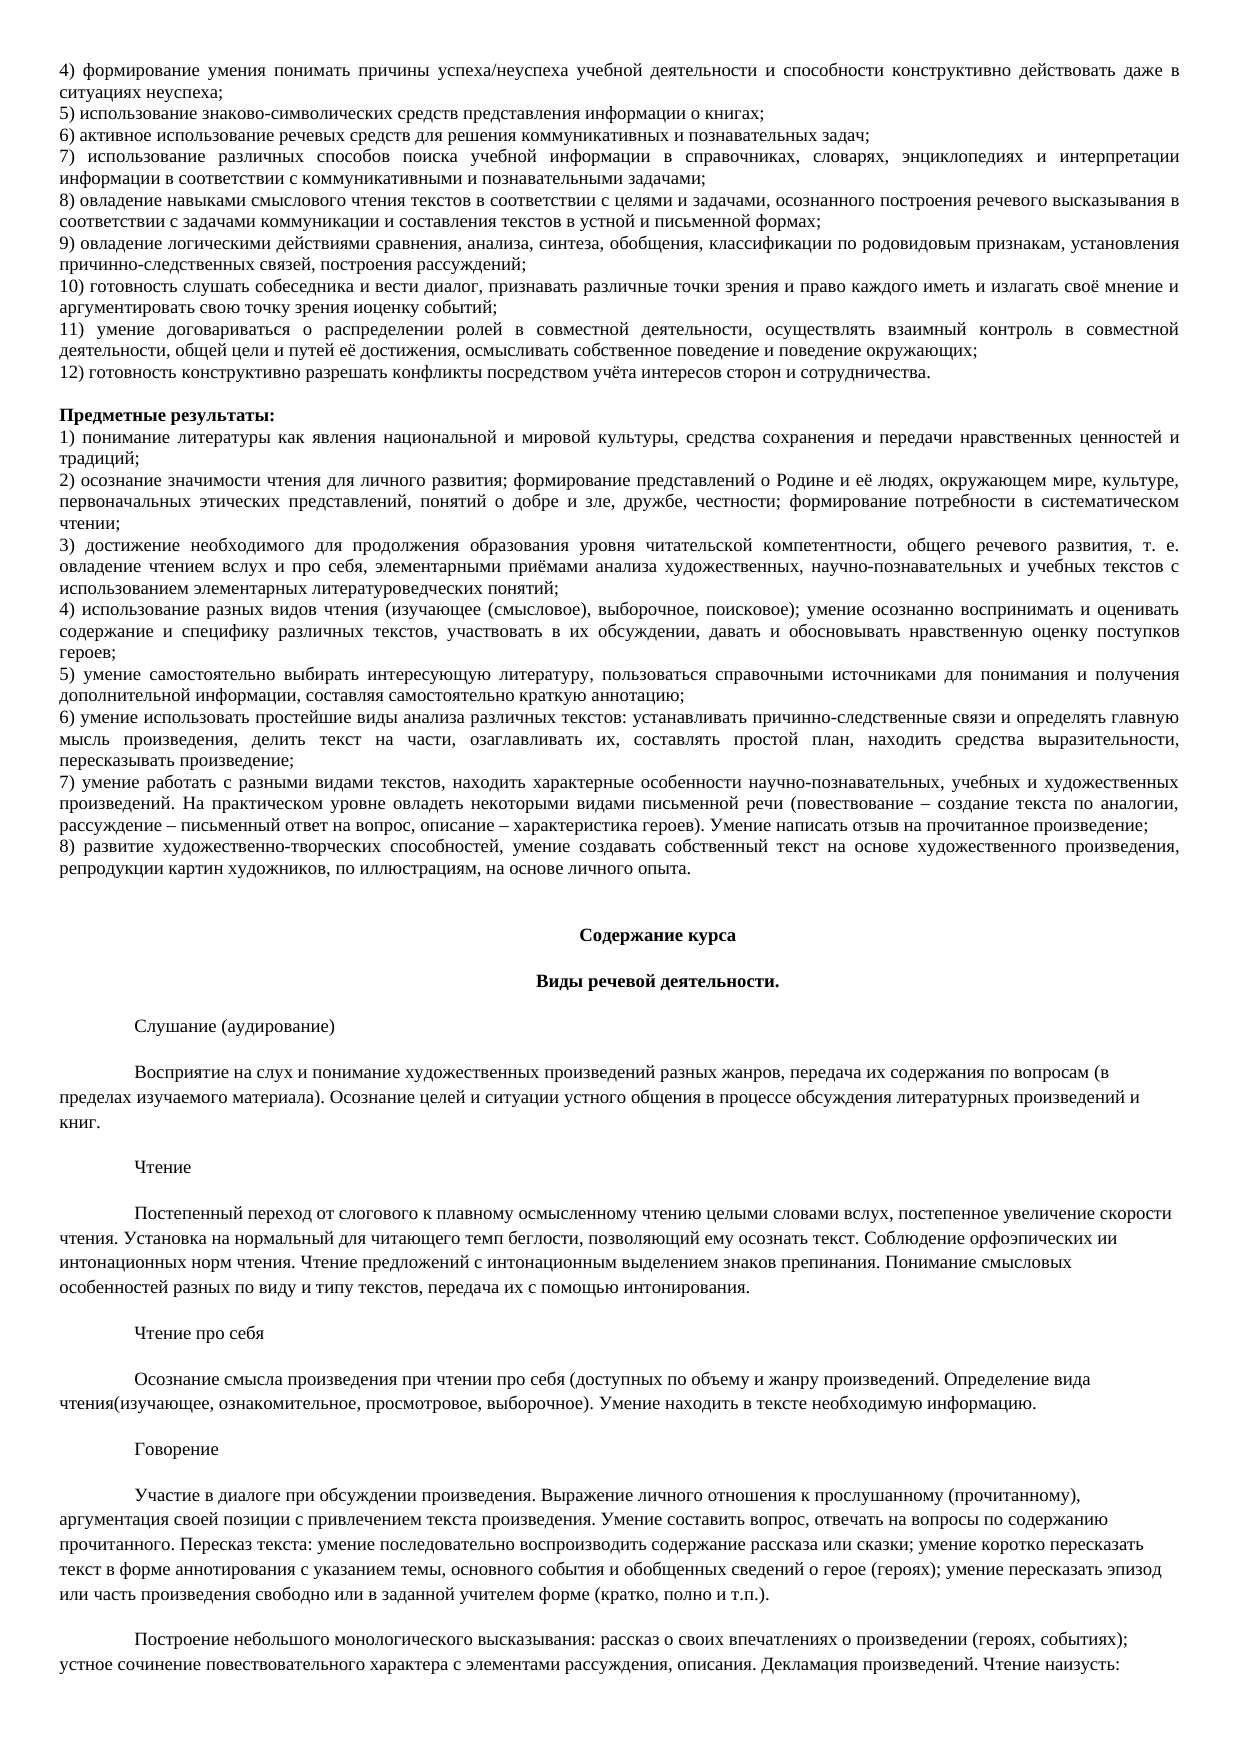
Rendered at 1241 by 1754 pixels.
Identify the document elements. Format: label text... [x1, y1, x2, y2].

text Предметные результаты: [59, 404, 1181, 426]
text Постепенный переход от слогового к плавному осмысленному чтению целыми словами вслух, постепенное увеличение скорости чтения. Установка на нормальный для читающего темп беглости, позволяющий ему осознать текст. Соблюдение орфоэпических ии интонационных норм чтения. Чтение предложений с интонационным выделением знаков препинания. Понимание смысловых особенностей разных по виду и типу текстов, передача их с помощью интонирования. [59, 1202, 1181, 1298]
text 7) использование различных способов поиска учебной информации в справочниках, словарях, энциклопедиях и интерпретации информации в соответствии с коммуникативными и познавательными задачами; [59, 145, 1181, 188]
text Осознание смысла произведения при чтении про себя (доступных по объему и жанру произведений. Определение вида чтения(изучающее, ознакомительное, просмотровое, выборочное). Умение находить в тексте необходимую информацию. [59, 1367, 1181, 1414]
text 4) использование разных видов чтения (изучающее (смысловое), выборочное, поисковое); умение осознанно воспринимать и оценивать содержание и специфику различных текстов, участвовать в их обсуждении, давать и обосновывать нравственную оценку поступков героев; [59, 598, 1181, 663]
text 5) использование знаково-символических средств представления информации о книгах; [59, 102, 1181, 124]
text Содержание курса [59, 924, 1181, 946]
text 9) овладение логическими действиями сравнения, анализа, синтеза, обобщения, классификации по родовидовым признакам, установления причинно-следственных связей, построения рассуждений; [59, 232, 1181, 275]
text Чтение [59, 1156, 1181, 1178]
text 2) осознание значимости чтения для личного развития; формирование представлений о Родине и её людях, окружающем мире, культуре, первоначальных этических представлений, понятий о добре и зле, дружбе, честности; формирование потребности в систематическом чтении; [59, 469, 1181, 533]
text 4) формирование умения понимать причины успеха/неуспеха учебной деятельности и способности конструктивно действовать даже в ситуациях неуспеха; [59, 59, 1181, 102]
text 12) готовность конструктивно разрешать конфликты посредством учёта интересов сторон и сотрудничества. [59, 361, 1181, 382]
text Участие в диалоге при обсуждении произведения. Выражение личного отношения к прослушанному (прочитанному), аргументация своей позиции с привлечением текста произведения. Умение составить вопрос, отвечать на вопросы по содержанию прочитанного. Пересказ текста: умение последовательно воспроизводить содержание рассказа или сказки; умение коротко пересказать текст в форме аннотирования с указанием темы, основного события и обобщенных сведений о герое (героях); умение пересказать эпизод или часть произведения свободно или в заданной учителем форме (кратко, полно и т.п.). [59, 1483, 1181, 1604]
text Виды речевой деятельности. [59, 970, 1181, 991]
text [59, 1628, 1181, 1674]
text 10) готовность слушать собеседника и вести диалог, признавать различные точки зрения и право каждого иметь и излагать своё мнение и аргументировать свою точку зрения иоценку событий; [59, 275, 1181, 318]
text Чтение про себя [59, 1322, 1181, 1343]
text Говорение [59, 1438, 1181, 1459]
text 6) активное использование речевых средств для решения коммуникативных и познавательных задач; [59, 124, 1181, 145]
text 6) умение использовать простейшие виды анализа различных текстов: устанавливать причинно-следственные связи и определять главную мысль произведения, делить текст на части, озаглавливать их, составлять простой план, находить средства выразительности, пересказывать произведение; [59, 706, 1181, 771]
text 5) умение самостоятельно выбирать интересующую литературу, пользоваться справочными источниками для понимания и получения дополнительной информации, составляя самостоятельно краткую аннотацию; [59, 663, 1181, 706]
text 3) достижение необходимого для продолжения образования уровня читательской компетентности, общего речевого развития, т. е. овладение чтением вслух и про себя, элементарными приёмами анализа художественных, научно-познавательных и учебных текстов с использованием элементарных литературоведческих понятий; [59, 533, 1181, 598]
text 8) развитие художественно-творческих способностей, умение создавать собственный текст на основе художественного произведения, репродукции картин художников, по иллюстрациям, на основе личного опыта. [59, 835, 1181, 878]
text 11) умение договариваться о распределении ролей в совместной деятельности, осуществлять взаимный контроль в совместной деятельности, общей цели и путей её достижения, осмысливать собственное поведение и поведение окружающих; [59, 318, 1181, 361]
text 7) умение работать с разными видами текстов, находить характерные особенности научно-познавательных, учебных и художественных произведений. На практическом уровне овладеть некоторыми видами письменной речи (повествование – создание текста по аналогии, рассуждение – письменный ответ на вопрос, описание – характеристика героев). Умение написать отзыв на прочитанное произведение; [59, 771, 1181, 835]
text 1) понимание литературы как явления национальной и мировой культуры, средства сохранения и передачи нравственных ценностей и традиций; [59, 426, 1181, 469]
text Слушание (аудирование) [59, 1015, 1181, 1037]
text 8) овладение навыками смыслового чтения текстов в соответствии с целями и задачами, осознанного построения речевого высказывания в соответствии с задачами коммуникации и составления текстов в устной и письменной формах; [59, 188, 1181, 232]
text Восприятие на слух и понимание художественных произведений разных жанров, передача их содержания по вопросам (в пределах изучаемого материала). Осознание целей и ситуации устного общения в процессе обсуждения литературных произведений и книг. [59, 1061, 1181, 1132]
